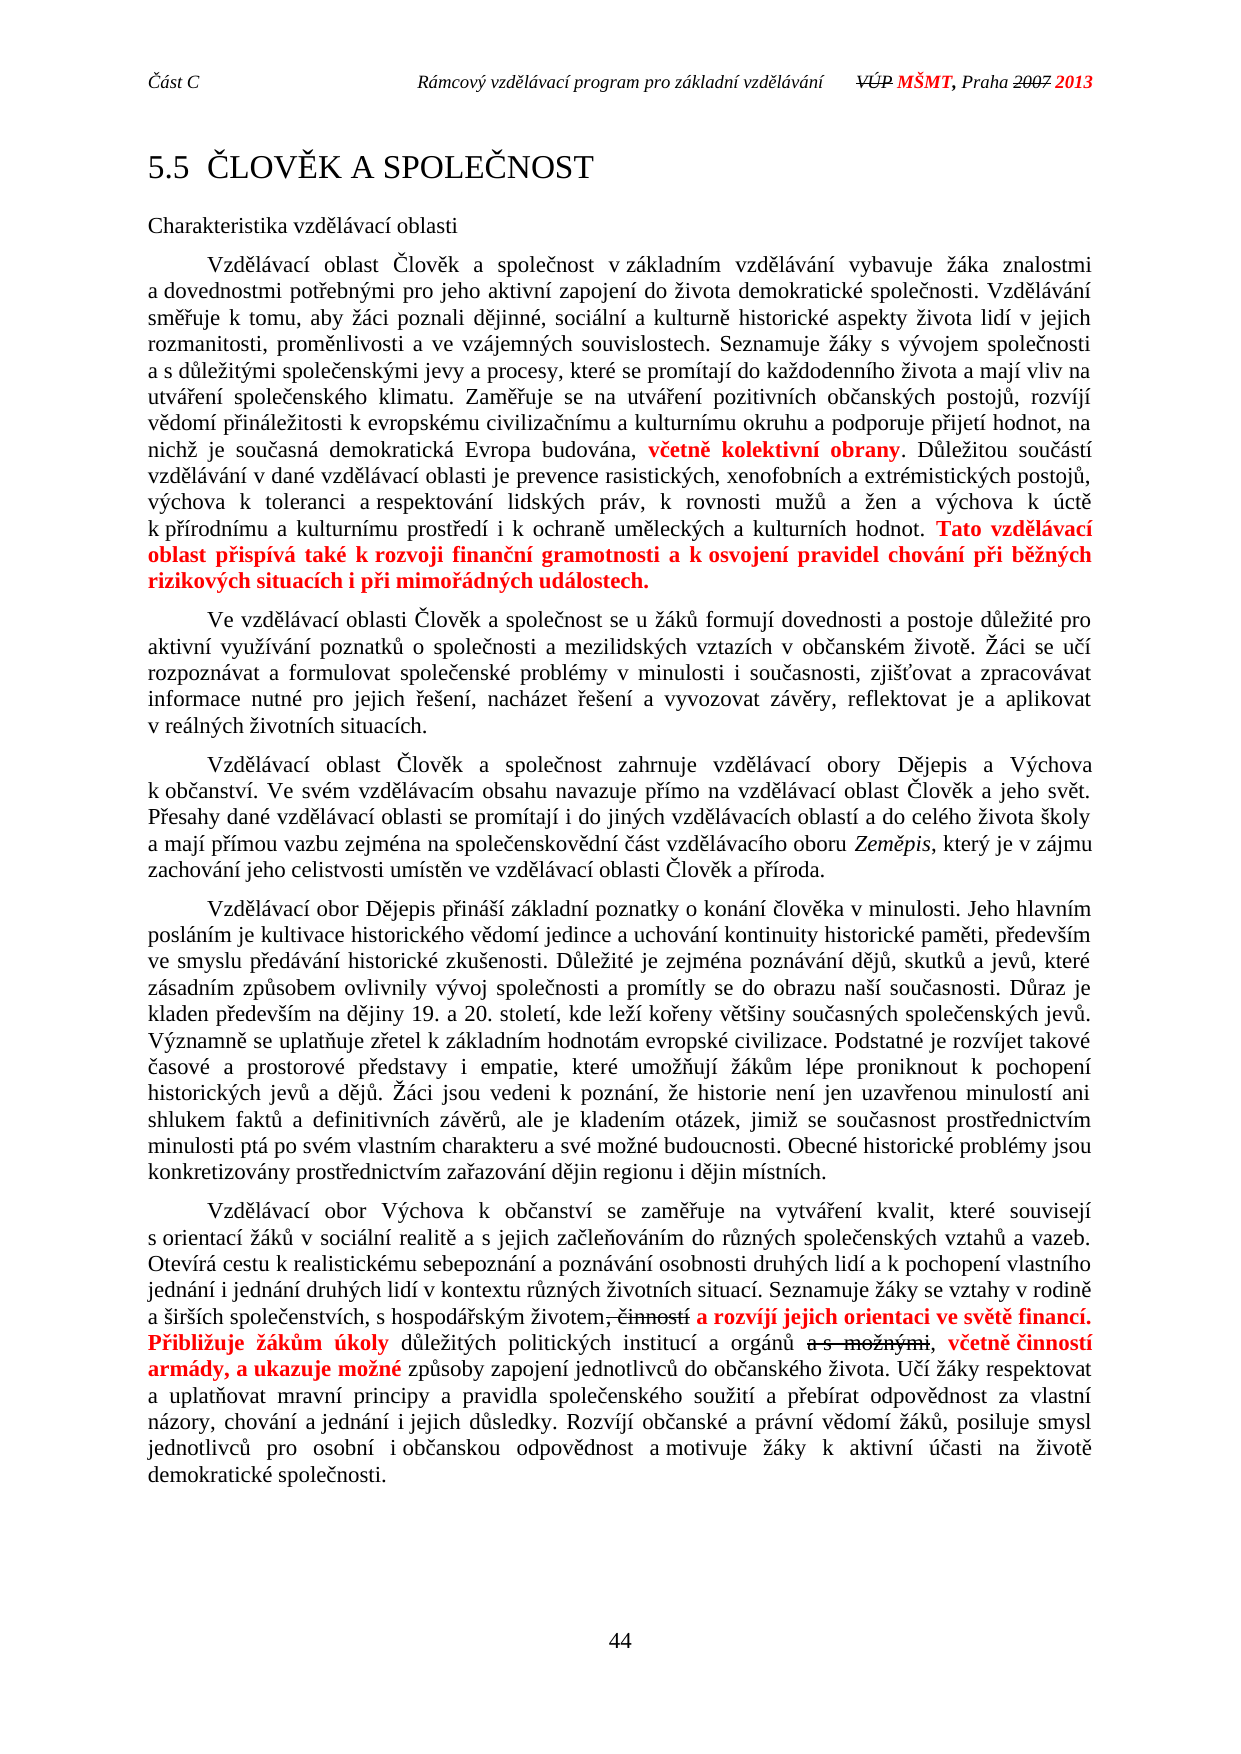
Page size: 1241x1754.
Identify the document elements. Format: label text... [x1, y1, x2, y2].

text Vzdělávací oblast Člověk a společnost zahrnuje vzdělávací obory Dějepis a Výchova k občanství. Ve svém vzdělávacím obsahu navazuje přímo na vzdělávací oblast Člověk a jeho svět. Přesahy dané vzdělávací oblasti se promítají i do jiných vzdělávacích oblastí a do celého života školy a mají přímou vazbu zejména na společenskovědní část vzdělávacího oboru Zeměpis, který je v zájmu zachování jeho celistvosti umístěn ve vzdělávací oblasti Člověk a příroda. [148, 751, 1092, 882]
text Ve vzdělávací oblasti Člověk a společnost se u žáků formují dovednosti a postoje důležité pro aktivní využívání poznatků o společnosti a mezilidských vztazích v občanském životě. Žáci se učí rozpoznávat a formulovat společenské problémy v minulosti i současnosti, zjišťovat a zpracovávat informace nutné pro jejich řešení, nacházet řešení a vyvozovat závěry, reflektovat je a aplikovat v reálných životních situacích. [148, 606, 1092, 738]
text Vzdělávací obor Výchova k občanství se zaměřuje na vytváření kvalit, které souvisejí s orientací žáků v sociální realitě a s jejich začleňováním do různých společenských vztahů a vazeb. Otevírá cestu k realistickému sebepoznání a poznávání osobnosti druhých lidí a k pochopení vlastního jednání i jednání druhých lidí v kontextu různých životních situací. Seznamuje žáky se vztahy v rodině a širších společenstvích, s hospodářským životem, činností a rozvíjí jejich orientaci ve světě financí. Přibližuje žákům úkoly důležitých politických institucí a orgánů a s možnými, včetně činností armády, a ukazuje možné způsoby zapojení jednotlivců do občanského života. Učí žáky respektovat a uplatňovat mravní principy a pravidla společenského soužití a přebírat odpovědnost za vlastní názory, chování a jednání i jejich důsledky. Rozvíjí občanské a právní vědomí žáků, posiluje smysl jednotlivců pro osobní i občanskou odpovědnost a motivuje žáky k aktivní účasti na životě demokratické společnosti. [148, 1197, 1092, 1487]
text Charakteristika vzdělávací oblasti [148, 212, 1092, 239]
text Vzdělávací oblast Člověk a společnost v základním vzdělávání vybavuje žáka znalostmi a dovednostmi potřebnými pro jeho aktivní zapojení do života demokratické společnosti. Vzdělávání směřuje k tomu, aby žáci poznali dějinné, sociální a kulturně historické aspekty života lidí v jejich rozmanitosti, proměnlivosti a ve vzájemných souvislostech. Seznamuje žáky s vývojem společnosti a s důležitými společenskými jevy a procesy, které se promítají do každodenního života a mají vliv na utváření společenského klimatu. Zaměřuje se na utváření pozitivních občanských postojů, rozvíjí vědomí přináležitosti k evropskému civilizačnímu a kulturnímu okruhu a podporuje přijetí hodnot, na nichž je současná demokratická Evropa budována, včetně kolektivní obrany. Důležitou součástí vzdělávání v dané vzdělávací oblasti je prevence rasistických, xenofobních a extrémistických postojů, výchova k toleranci a respektování lidských práv, k rovnosti mužů a žen a výchova k úctě k přírodnímu a kulturnímu prostředí i k ochraně uměleckých a kulturních hodnot. Tato vzdělávací oblast přispívá také k rozvoji finanční gramotnosti a k osvojení pravidel chování při běžných rizikových situacích i při mimořádných událostech. [148, 251, 1092, 594]
text Vzdělávací obor Dějepis přináší základní poznatky o konání člověka v minulosti. Jeho hlavním posláním je kultivace historického vědomí jedince a uchování kontinuity historické paměti, především ve smyslu předávání historické zkušenosti. Důležité je zejména poznávání dějů, skutků a jevů, které zásadním způsobem ovlivnily vývoj společnosti a promítly se do obrazu naší současnosti. Důraz je kladen především na dějiny 19. a 20. století, kde leží kořeny většiny současných společenských jevů. Významně se uplatňuje zřetel k základním hodnotám evropské civilizace. Podstatné je rozvíjet takové časové a prostorové představy i empatie, které umožňují žákům lépe proniknout k pochopení historických jevů a dějů. Žáci jsou vedeni k poznání, že historie není jen uzavřenou minulostí ani shlukem faktů a definitivních závěrů, ale je kladením otázek, jimiž se současnost prostřednictvím minulosti ptá po svém vlastním charakteru a své možné budoucnosti. Obecné historické problémy jsou konkretizovány prostřednictvím zařazování dějin regionu i dějin místních. [148, 895, 1092, 1185]
text 5.5 ČLOVĚK A SPOLEČNOST [148, 148, 1092, 186]
